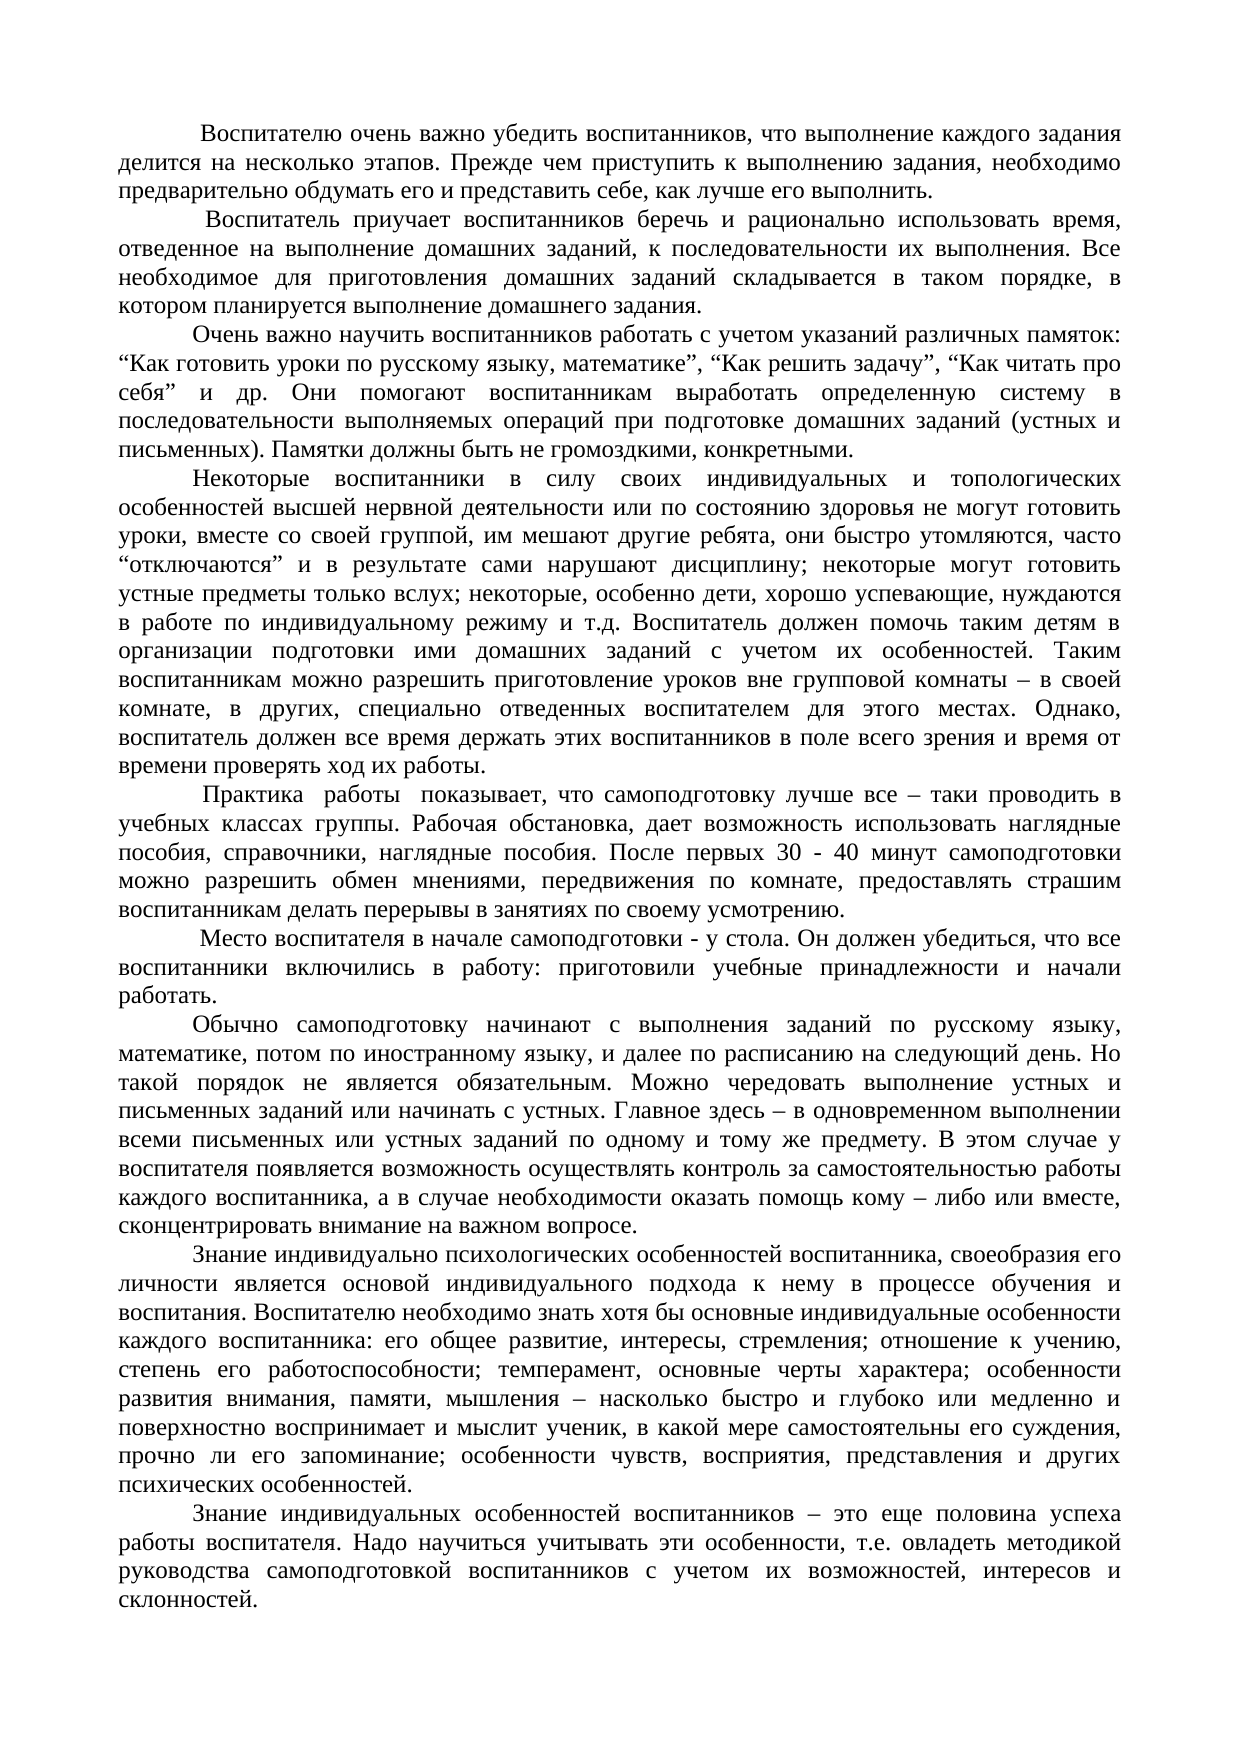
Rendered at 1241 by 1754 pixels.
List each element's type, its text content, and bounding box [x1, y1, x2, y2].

text Обычно самоподготовку начинают с выполнения заданий по русскому языку, математике, потом по иностранному языку, и далее по расписанию на следующий день. Но такой порядок не является обязательным. Можно чередовать выполнение устных и письменных заданий или начинать с устных. Главное здесь – в одновременном выполнении всеми письменных или устных заданий по одному и тому же предмету. В этом случае у воспитателя появляется возможность осуществлять контроль за самостоятельностью работы каждого воспитанника, а в случае необходимости оказать помощь кому – либо или вместе, сконцентрировать внимание на важном вопросе. [118, 1009, 1122, 1239]
text Некоторые воспитанники в силу своих индивидуальных и топологических особенностей высшей нервной деятельности или по состоянию здоровья не могут готовить уроки, вместе со своей группой, им мешают другие ребята, они быстро утомляются, часто “отключаются” и в результате сами нарушают дисциплину; некоторые могут готовить устные предметы только вслух; некоторые, особенно дети, хорошо успевающие, нуждаются в работе по индивидуальному режиму и т.д. Воспитатель должен помочь таким детям в организации подготовки ими домашних заданий с учетом их особенностей. Таким воспитанникам можно разрешить приготовление уроков вне групповой комнаты – в своей комнате, в других, специально отведенных воспитателем для этого местах. Однако, воспитатель должен все время держать этих воспитанников в поле всего зрения и время от времени проверять ход их работы. [118, 463, 1122, 779]
text Знание индивидуально психологических особенностей воспитанника, своеобразия его личности является основой индивидуального подхода к нему в процессе обучения и воспитания. Воспитателю необходимо знать хотя бы основные индивидуальные особенности каждого воспитанника: его общее развитие, интересы, стремления; отношение к учению, степень его работоспособности; темперамент, основные черты характера; особенности развития внимания, памяти, мышления – насколько быстро и глубоко или медленно и поверхностно воспринимает и мыслит ученик, в какой мере самостоятельны его суждения, прочно ли его запоминание; особенности чувств, восприятия, представления и других психических особенностей. [118, 1239, 1122, 1498]
text Очень важно научить воспитанников работать с учетом указаний различных памяток: “Как готовить уроки по русскому языку, математике”, “Как решить задачу”, “Как читать про себя” и др. Они помогают воспитанникам выработать определенную систему в последовательности выполняемых операций при подготовке домашних заданий (устных и письменных). Памятки должны быть не громоздкими, конкретными. [118, 319, 1122, 463]
text Практика работы показывает, что самоподготовку лучше все – таки проводить в учебных классах группы. Рабочая обстановка, дает возможность использовать наглядные пособия, справочники, наглядные пособия. После первых 30 - 40 минут самоподготовки можно разрешить обмен мнениями, передвижения по комнате, предоставлять страшим воспитанникам делать перерывы в занятиях по своему усмотрению. [118, 779, 1122, 923]
text Знание индивидуальных особенностей воспитанников – это еще половина успеха работы воспитателя. Надо научиться учитывать эти особенности, т.е. овладеть методикой руководства самоподготовкой воспитанников с учетом их возможностей, интересов и склонностей. [118, 1498, 1122, 1613]
text Воспитателю очень важно убедить воспитанников, что выполнение каждого задания делится на несколько этапов. Прежде чем приступить к выполнению задания, необходимо предварительно обдумать его и представить себе, как лучше его выполнить. [118, 118, 1122, 204]
text Воспитатель приучает воспитанников беречь и рационально использовать время, отведенное на выполнение домашних заданий, к последовательности их выполнения. Все необходимое для приготовления домашних заданий складывается в таком порядке, в котором планируется выполнение домашнего задания. [118, 204, 1122, 319]
text Место воспитателя в начале самоподготовки - у стола. Он должен убедиться, что все воспитанники включились в работу: приготовили учебные принадлежности и начали работать. [118, 923, 1122, 1009]
